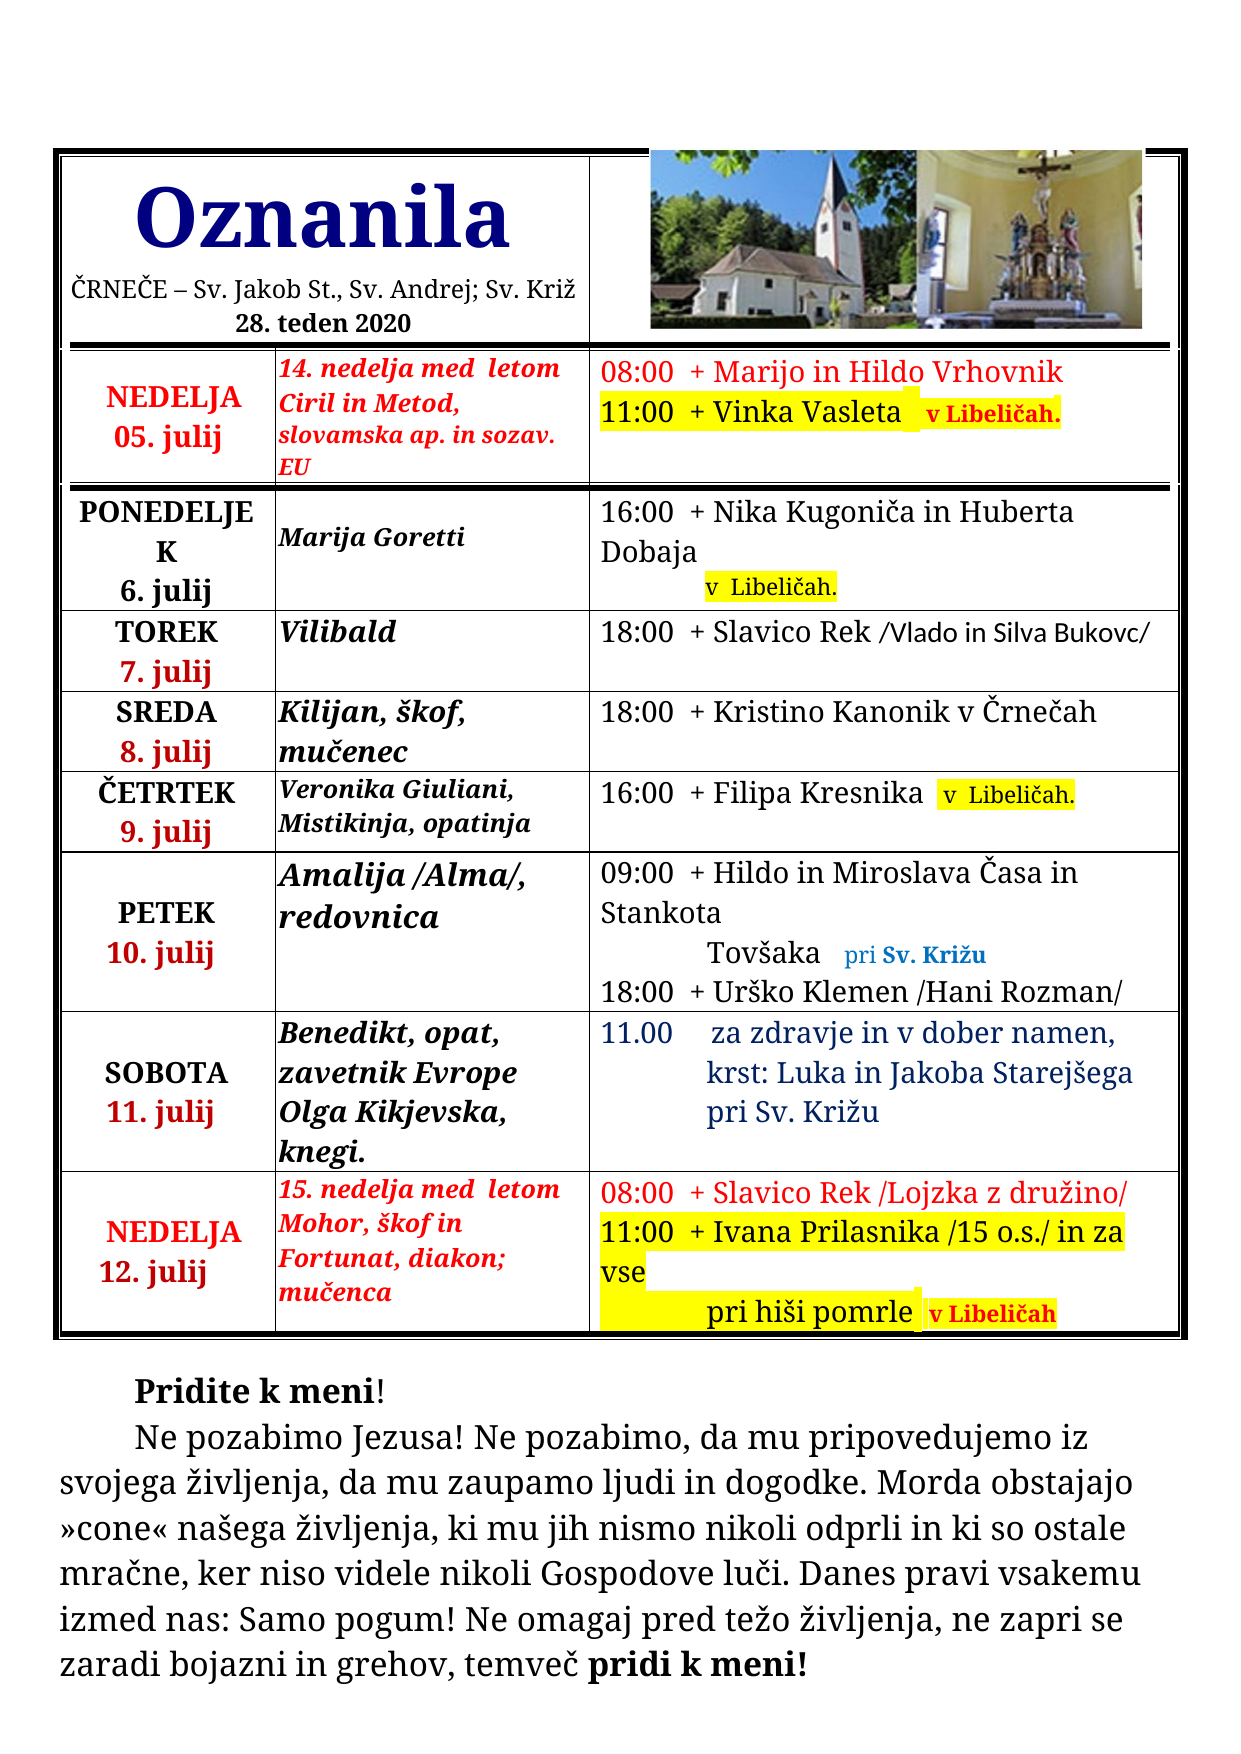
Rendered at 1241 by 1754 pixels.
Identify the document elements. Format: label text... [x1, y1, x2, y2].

table_cell SREDA 8. julij [62, 692, 275, 771]
table_cell 11.00 za zdravje in v dober namen, krst: Luka in Jakoba Starejšega pri Sv. Križu [590, 1012, 1178, 1171]
table_cell PONEDELJEK 6. julij [59, 482, 275, 610]
table_cell 18:00 + Slavico Rek /Vlado in Silva Bukovc/ [590, 611, 1178, 691]
table_cell Marija Goretti [276, 491, 589, 610]
table_cell 16:00 + Filipa Kresnika v Libeličah. [590, 772, 1178, 851]
table_cell PETEK 10. julij [62, 853, 275, 1011]
table_cell 08:00 + Marijo in Hildo Vrhovnik 11:00 + Vinka Vasleta v Libeličah. [590, 342, 1181, 482]
table_cell 16:00 + Nika Kugoniča in Huberta Dobaja v Libeličah. [590, 482, 1181, 610]
table_cell 09:00 + Hildo in Miroslava Časa in Stankota Tovšaka pri Sv. Križu 18:00 + Urško Klemen /Hani Rozman/ [590, 853, 1178, 1011]
picture [649, 148, 1146, 333]
table_cell 08:00 + Slavico Rek /Lojzka z družino/ 11:00 + Ivana Prilasnika /15 o.s./ in za vse pri hiši pomrle v Libeličah [590, 1172, 1178, 1331]
table_cell TOREK 7. julij [62, 611, 275, 691]
table_cell NEDELJA 05. julij [59, 342, 275, 482]
table_cell Vilibald [276, 611, 589, 691]
text Pridite k meni! [59, 1368, 1181, 1414]
table_cell 18:00 + Kristino Kanonik v Črnečah [590, 692, 1178, 771]
table_cell Amalija /Alma/, redovnica [276, 853, 589, 1011]
table_cell Veronika Giuliani, Mistikinja, opatinja [276, 772, 589, 851]
table_cell NEDELJA 12. julij [62, 1172, 275, 1331]
table_cell 14. nedelja med letom Ciril in Metod, slovamska ap. in sozav. EU [276, 351, 589, 482]
table_cell ČETRTEK 9. julij [62, 772, 275, 851]
text Ne pozabimo Jezusa! Ne pozabimo, da mu pripovedujemo iz svojega življenja, da mu zaupamo ljudi in dogodke. Morda obstajajo »cone« našega življenja, ki mu jih nismo nikoli odprli in ki so ostale mračne, ker niso videle nikoli Gospodove luči. Danes pravi vsakemu izmed nas: Samo pogum! Ne omagaj pred težo življenja, ne zapri se zaradi bojazni in grehov, temveč pridi k meni! [59, 1414, 1181, 1686]
table_cell 15. nedelja med letom Mohor, škof in Fortunat, diakon; mučenca [276, 1172, 589, 1331]
table_cell Benedikt, opat, zavetnik Evrope Olga Kikjevska, knegi. [276, 1012, 589, 1171]
table_cell Kilijan, škof, mučenec [276, 692, 589, 771]
table_cell SOBOTA 11. julij [62, 1012, 275, 1171]
table_header Oznanila ČRNEČE – Sv. Jakob St., Sv. Andrej; Sv. Križ 28. teden 2020 [62, 157, 589, 342]
table_header [590, 157, 1178, 342]
